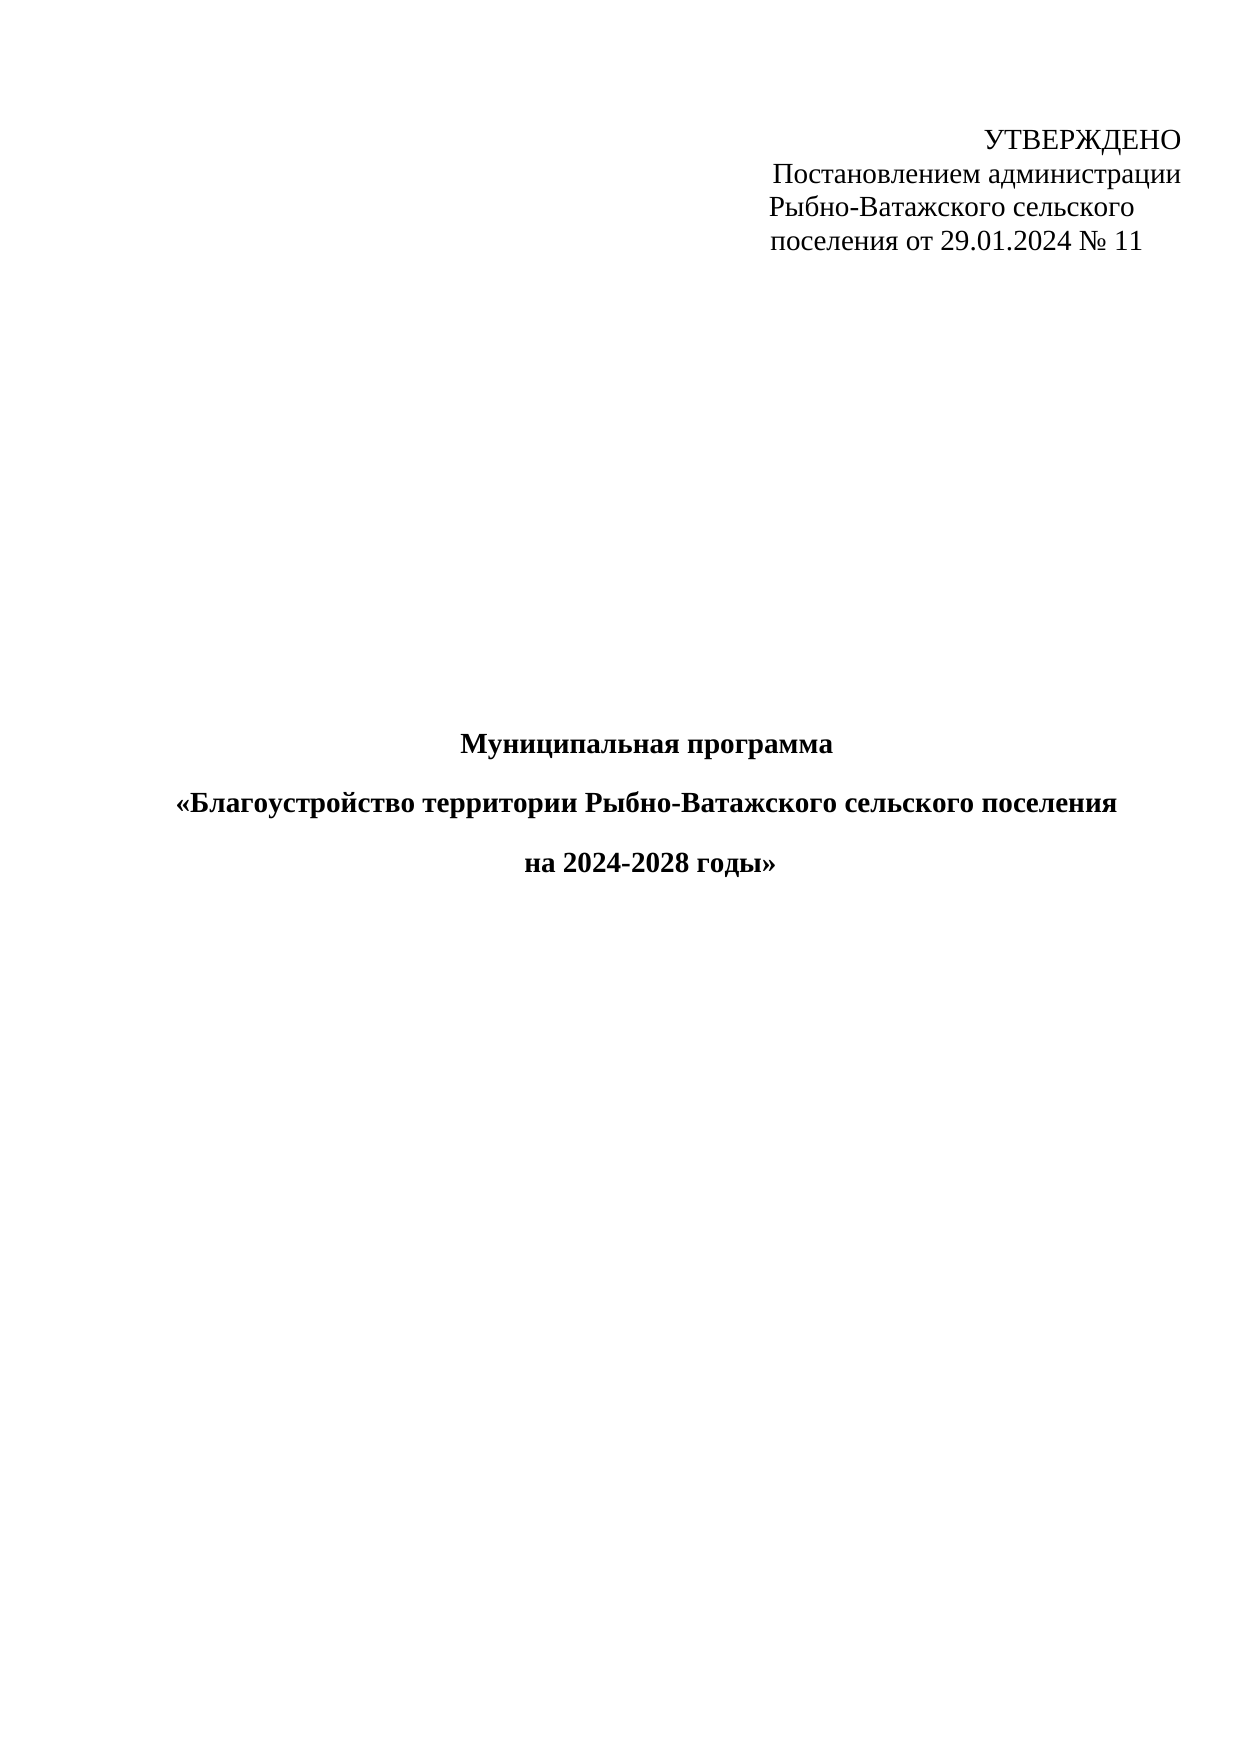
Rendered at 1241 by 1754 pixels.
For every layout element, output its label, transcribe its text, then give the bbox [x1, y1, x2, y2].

text «Благоустройство территории Рыбно-Ватажского сельского поселения [112, 785, 1181, 819]
text на 2024-2028 годы» [112, 845, 1181, 878]
text Постановлением администрации [112, 156, 1181, 189]
text УТВЕРЖДЕНО [112, 122, 1181, 156]
text Рыбно-Ватажского сельского [112, 189, 1181, 223]
text поселения от 29.01.2024 № 11 [112, 223, 1181, 256]
text Муниципальная программа [112, 726, 1181, 759]
